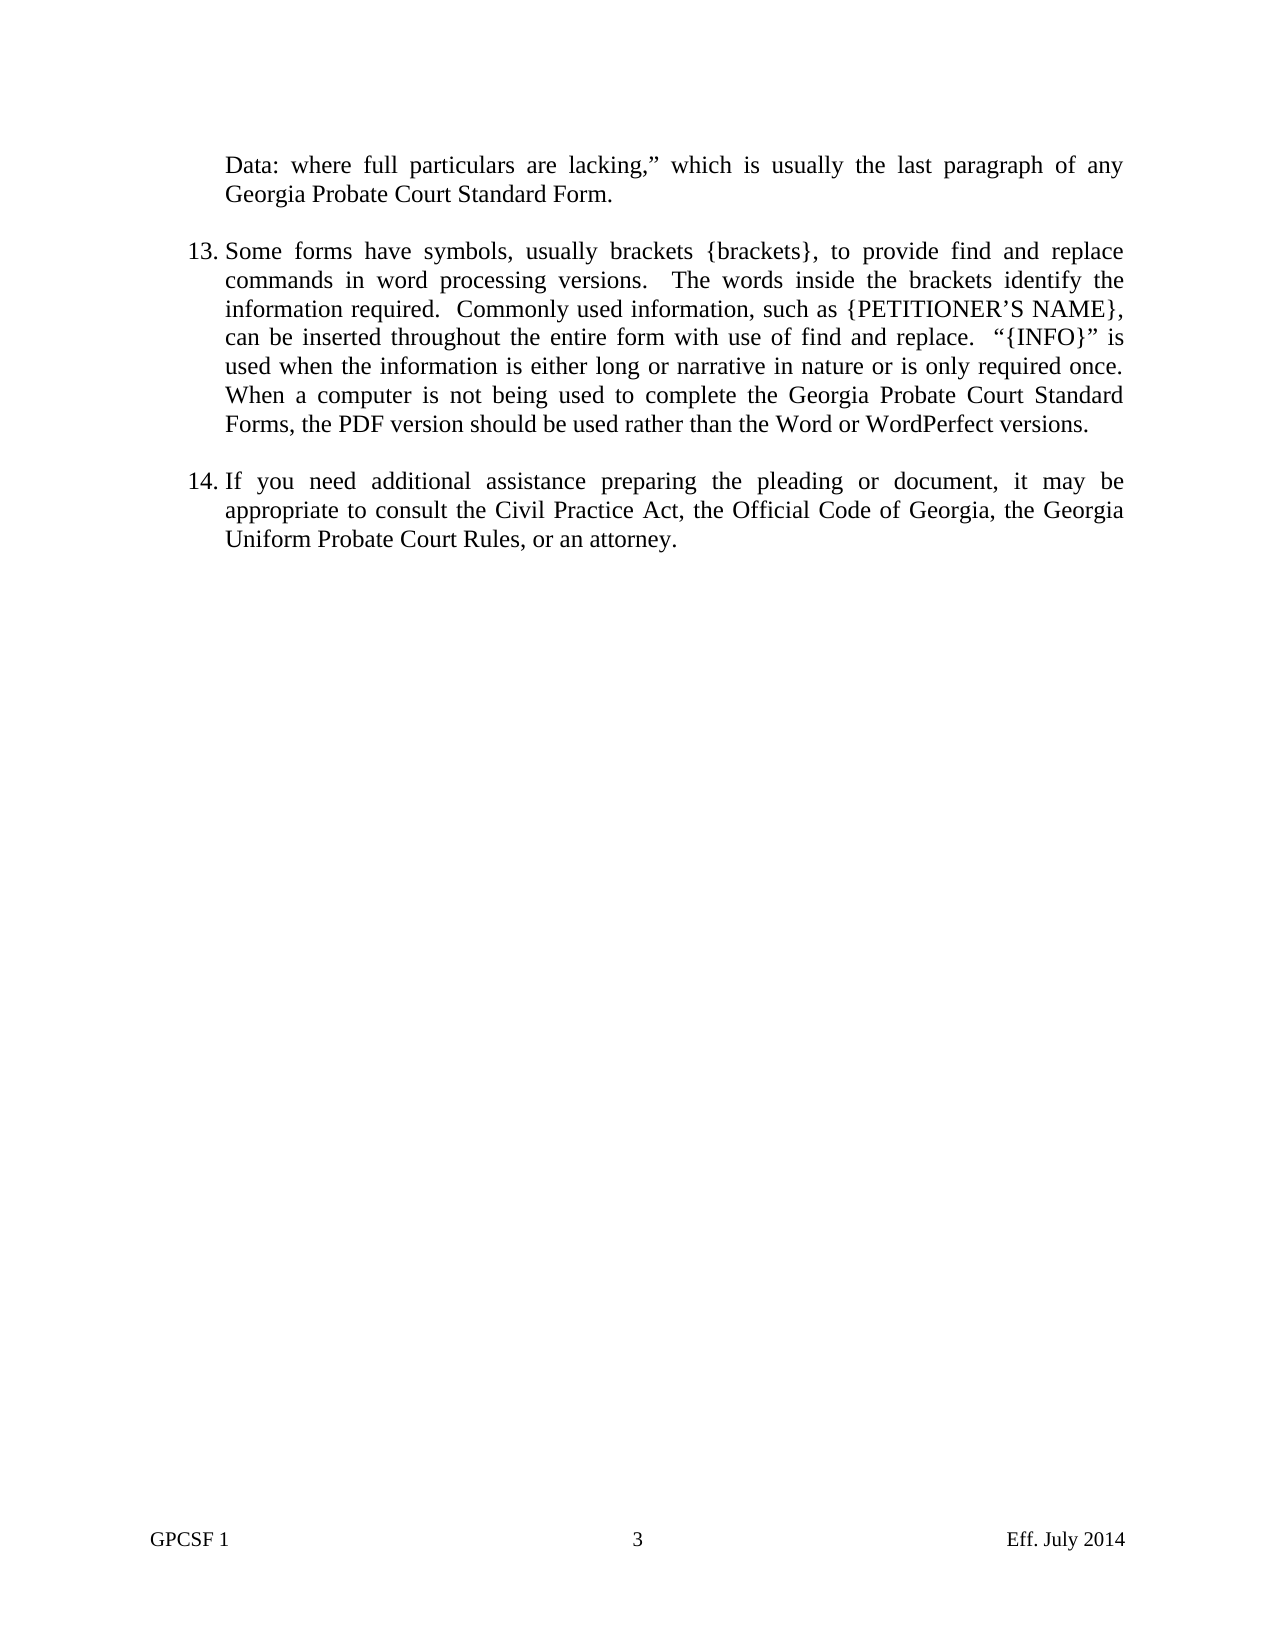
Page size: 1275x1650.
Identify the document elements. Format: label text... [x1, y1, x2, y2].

list Some forms have symbols, usually brackets {brackets}, to provide find and replace commands in word processing versions. The words inside the brackets identify the information required. Commonly used information, such as {PETITIONER’S NAME}, can be inserted throughout the entire form with use of find and replace. “{INFO}” is used when the information is either long or narrative in nature or is only required once. When a computer is not being used to complete the Georgia Probate Court Standard Forms, the PDF version should be used rather than the Word or WordPerfect versions. [187, 236, 1125, 437]
list If you need additional assistance preparing the pleading or document, it may be appropriate to consult the Civil Practice Act, the Official Code of Georgia, the Georgia Uniform Probate Court Rules, or an attorney. [187, 466, 1125, 552]
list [187, 150, 1125, 207]
